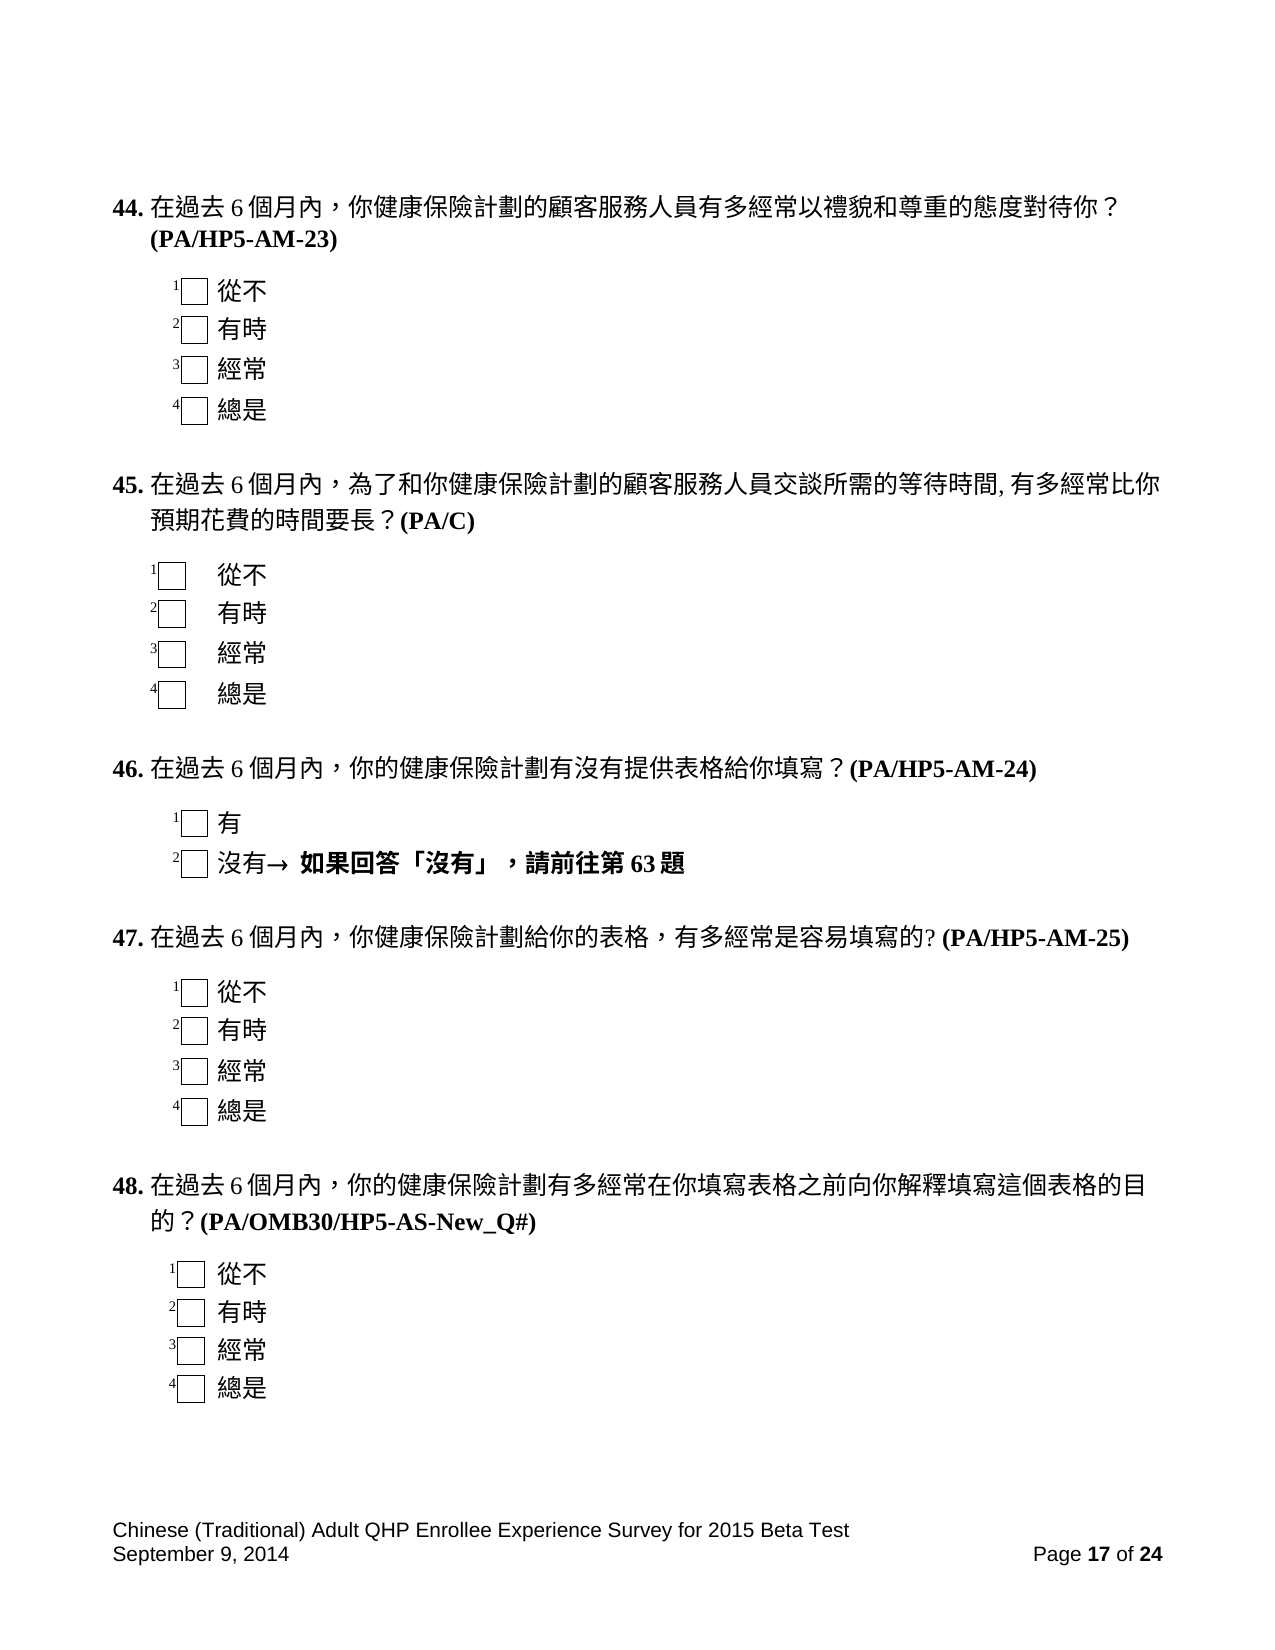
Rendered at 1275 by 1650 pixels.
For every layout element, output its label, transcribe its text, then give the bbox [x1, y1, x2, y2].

text 2 有時 [150, 596, 1162, 630]
list 在過去 6個月內，為了和你健康保險計劃的顧客服務人員交談所需的等待時間, 有多經常比你預期花費的時間要長？(PA/C) [112, 464, 1162, 537]
text 1 有 [172, 803, 1162, 839]
text 3 經常 [172, 350, 1162, 386]
text 1 從不 [169, 1256, 1162, 1290]
text 4 總是 [172, 390, 1162, 427]
list 在過去6個月內，你的健康保險計劃有多經常在你填寫表格之前向你解釋填寫這個表格的目的？(PA/OMB30/HP5-AS-New_Q#) [112, 1165, 1162, 1238]
text 1 從不 [172, 972, 1162, 1008]
text 4 總是 [169, 1371, 1162, 1405]
text 4 總是 [172, 1091, 1162, 1128]
text 2 有時 [172, 312, 1162, 346]
text 1 從不 [150, 555, 1162, 592]
text 3 經常 [169, 1333, 1162, 1367]
list 在過去 6 個月內，你健康保險計劃給你的表格，有多經常是容易填寫的? (PA/HP5-AM-25) [112, 917, 1162, 953]
text 2 沒有 如果回答「沒有」，請前往第63題 [172, 843, 1162, 880]
text 4 總是 [150, 674, 1162, 711]
text 2 有時 [172, 1013, 1162, 1047]
list 在過去 6 個月內，你的健康保險計劃有沒有提供表格給你填寫？(PA/HP5-AM-24) [112, 748, 1162, 784]
text 2 有時 [169, 1294, 1162, 1329]
text 1 從不 [172, 271, 1162, 307]
text 3 經常 [150, 634, 1162, 670]
list 在過去 6個月內，你健康保險計劃的顧客服務人員有多經常以禮貌和尊重的態度對待你？ (PA/HP5-AM-23) [112, 187, 1162, 252]
text 3 經常 [172, 1051, 1162, 1087]
